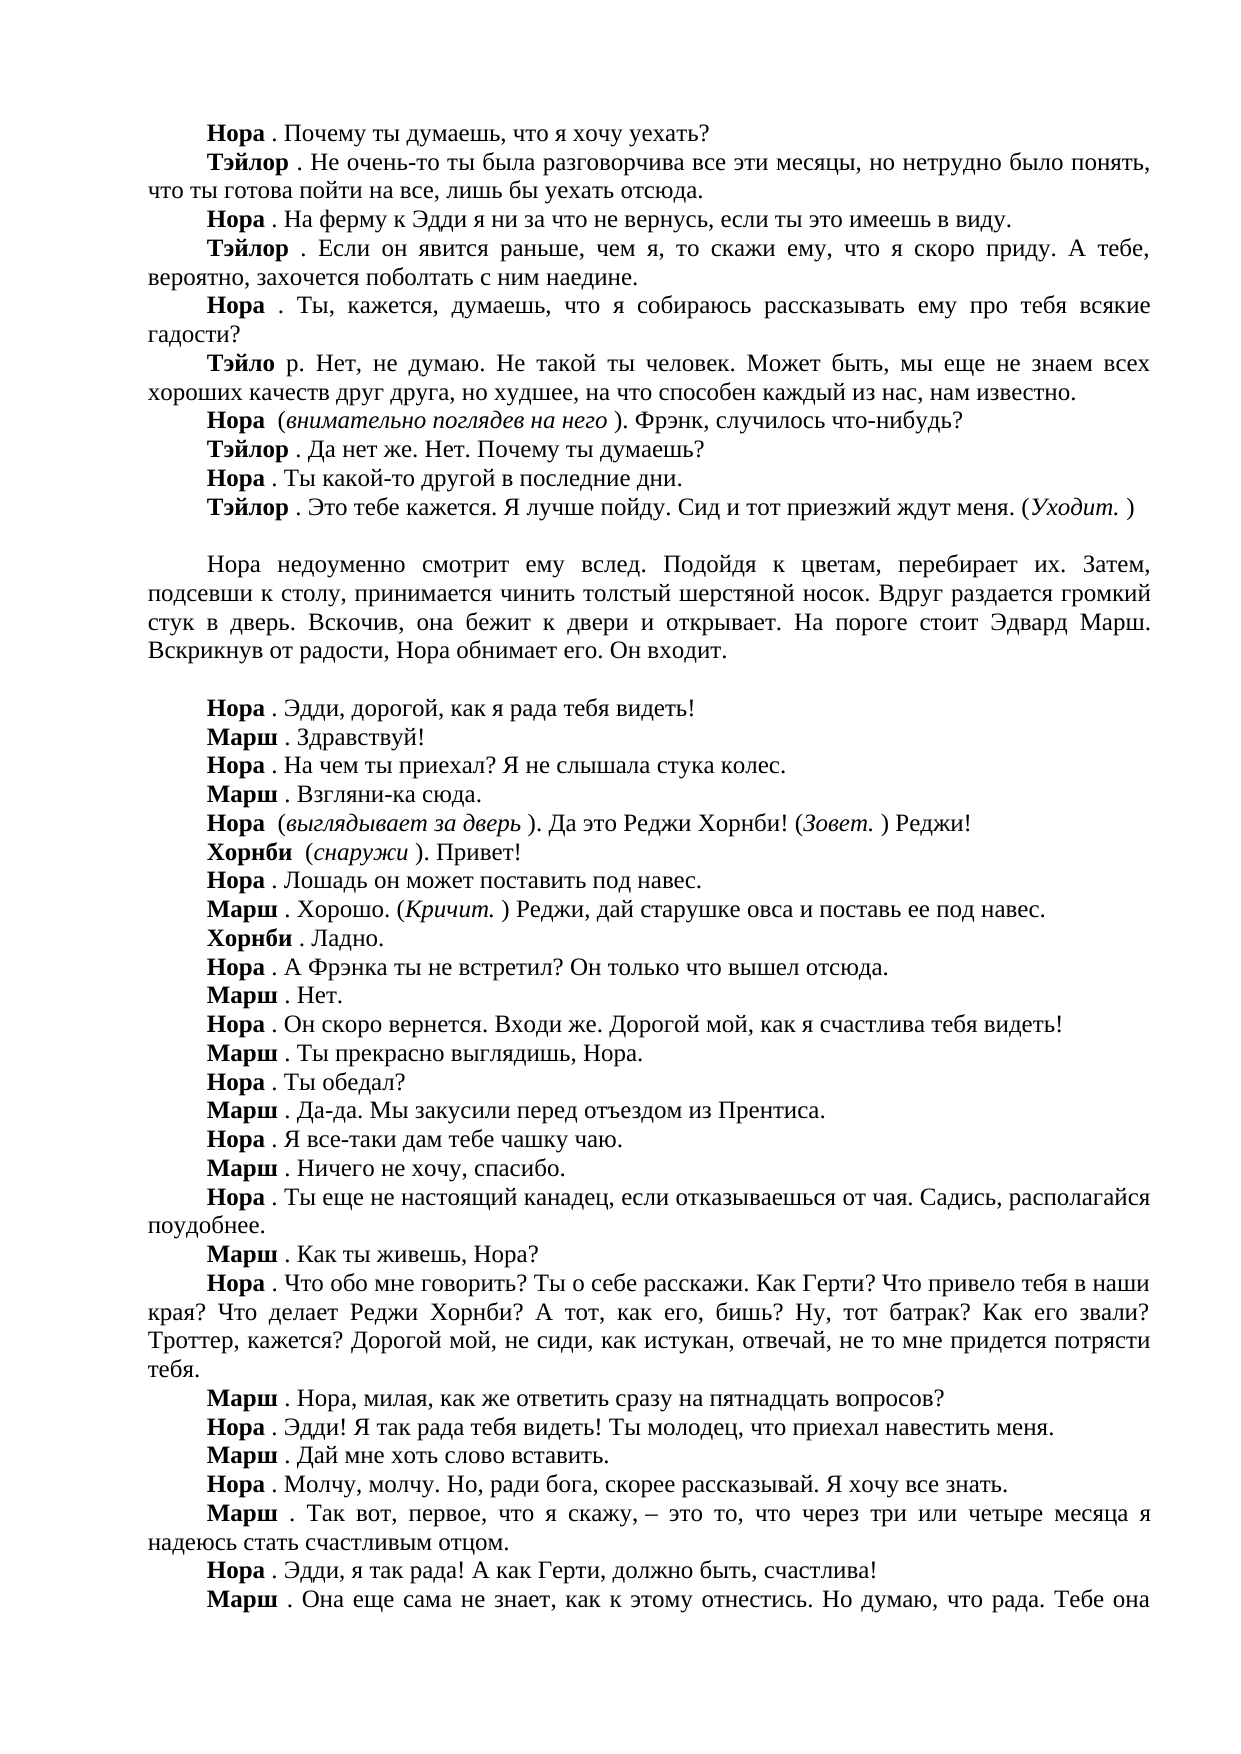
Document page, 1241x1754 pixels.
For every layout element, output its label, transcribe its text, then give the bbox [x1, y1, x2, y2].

text Марш . Как ты живешь, Нора? [148, 1239, 1152, 1268]
text Марш . Так вот, первое, что я скажу, – это то, что через три или четыре месяца я надеюсь стать счастливым отцом. [148, 1498, 1152, 1556]
text Марш . Здравствуй! [148, 722, 1152, 751]
text Нора . Ты обедал? [148, 1067, 1152, 1096]
text Нора . Ты, кажется, думаешь, что я собираюсь рассказывать ему про тебя всякие гадости? [148, 291, 1152, 348]
text Марш . Нора, милая, как же ответить сразу на пятнадцать вопросов? [148, 1383, 1152, 1412]
text Тэйлор . Не очень-то ты была разговорчива все эти месяцы, но нетрудно было понять, что ты готова пойти на все, лишь бы уехать отсюда. [148, 147, 1152, 204]
text Нора . Ты какой-то другой в последние дни. [148, 463, 1152, 492]
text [148, 1584, 1152, 1613]
text Нора . А Фрэнка ты не встретил? Он только что вышел отсюда. [148, 952, 1152, 981]
text Марш . Нет. [148, 981, 1152, 1009]
text Нора . Эдди! Я так рада тебя видеть! Ты молодец, что приехал навестить меня. [148, 1412, 1152, 1441]
text Нора . Что обо мне говорить? Ты о себе расскажи. Как Герти? Что привело тебя в наши края? Что делает Реджи Хорнби? А тот, как его, бишь? Ну, тот батрак? Как его звали? Троттер, кажется? Дорогой мой, не сиди, как истукан, отвечай, не то мне придется потрясти тебя. [148, 1268, 1152, 1383]
text Тэйлор . Это тебе кажется. Я лучше пойду. Сид и тот приезжий ждут меня. (Уходит. ) [148, 492, 1152, 521]
text Марш . Ничего не хочу, спасибо. [148, 1153, 1152, 1182]
text Нора . Я все-таки дам тебе чашку чаю. [148, 1124, 1152, 1153]
text Нора недоуменно смотрит ему вслед. Подойдя к цветам, перебирает их. Затем, подсевши к столу, принимается чинить толстый шерстяной носок. Вдруг раздается громкий стук в дверь. Вскочив, она бежит к двери и открывает. На пороге стоит Эдвард Марш. Вскрикнув от радости, Нора обнимает его. Он входит. [148, 549, 1152, 664]
text Марш . Хорошо. (Кричит. ) Реджи, дай старушке овса и поставь ее под навес. [148, 894, 1152, 923]
text Нора . Почему ты думаешь, что я хочу уехать? [148, 118, 1152, 147]
text Тэйло р. Нет, не думаю. Не такой ты человек. Может быть, мы еще не знаем всех хороших качеств друг друга, но худшее, на что способен каждый из нас, нам известно. [148, 348, 1152, 406]
text Марш . Взгляни-ка сюда. [148, 779, 1152, 808]
text Хорнби . Ладно. [148, 923, 1152, 952]
text Марш . Да-да. Мы закусили перед отъездом из Прентиса. [148, 1096, 1152, 1124]
text Нора . Эдди, я так рада! А как Герти, должно быть, счастлива! [148, 1556, 1152, 1584]
text Нора . Молчу, молчу. Но, ради бога, скорее рассказывай. Я хочу все знать. [148, 1469, 1152, 1498]
text Нора . Лошадь он может поставить под навес. [148, 866, 1152, 894]
text Нора . Эдди, дорогой, как я рада тебя видеть! [148, 693, 1152, 722]
text Нора . На чем ты приехал? Я не слышала стука колес. [148, 751, 1152, 779]
text Тэйлор . Да нет же. Нет. Почему ты думаешь? [148, 434, 1152, 463]
text Хорнби (снаружи ). Привет! [148, 837, 1152, 866]
text Нора . На ферму к Эдди я ни за что не вернусь, если ты это имеешь в виду. [148, 204, 1152, 233]
text Тэйлор . Если он явится раньше, чем я, то скажи ему, что я скоро приду. А тебе, вероятно, захочется поболтать с ним наедине. [148, 233, 1152, 291]
text Нора . Ты еще не настоящий канадец, если отказываешься от чая. Садись, располагайся поудобнее. [148, 1182, 1152, 1239]
text Нора . Он скоро вернется. Входи же. Дорогой мой, как я счастлива тебя видеть! [148, 1009, 1152, 1038]
text Марш . Дай мне хоть слово вставить. [148, 1441, 1152, 1469]
text Нора (выглядывает за дверь ). Да это Реджи Хорнби! (Зовет. ) Реджи! [148, 808, 1152, 837]
text Марш . Ты прекрасно выглядишь, Нора. [148, 1038, 1152, 1067]
text Нора (внимательно поглядев на него ). Фрэнк, случилось что-нибудь? [148, 406, 1152, 434]
